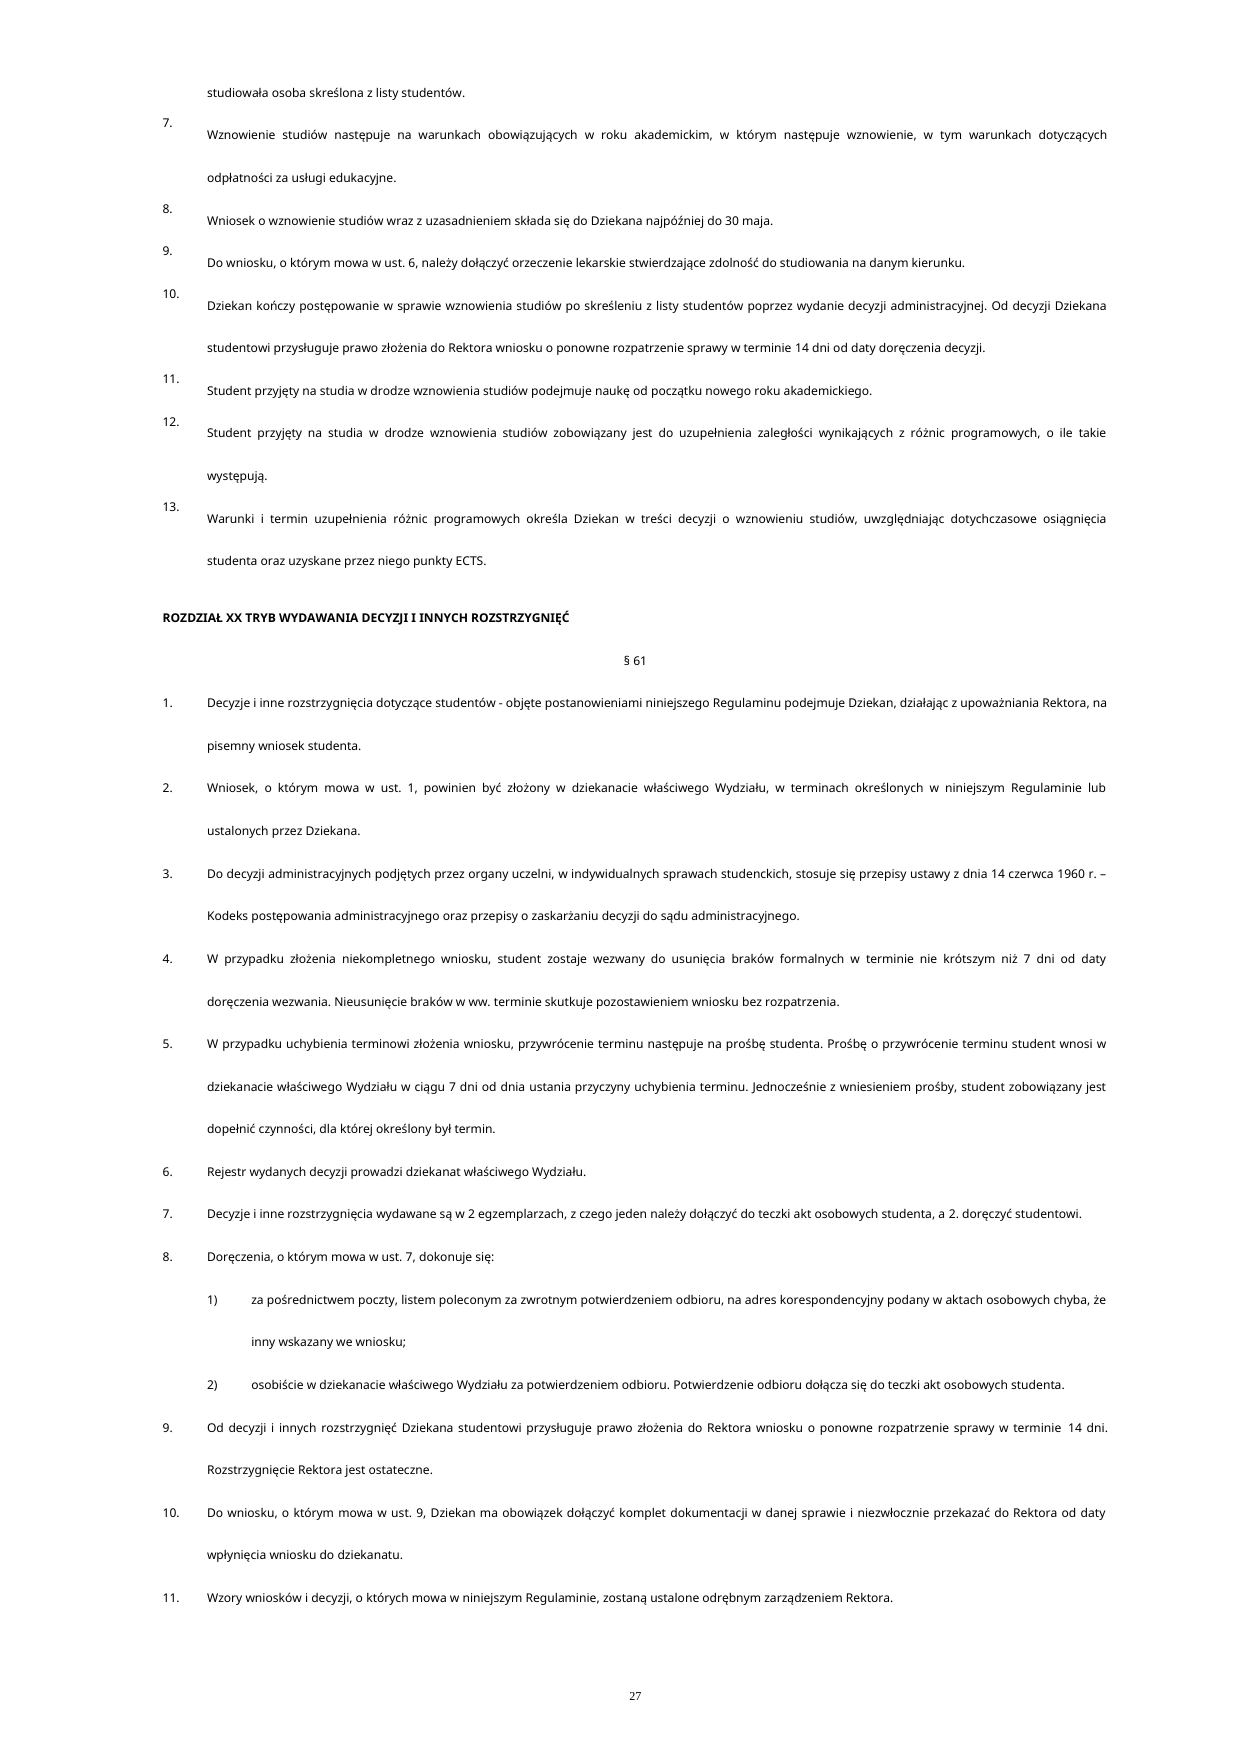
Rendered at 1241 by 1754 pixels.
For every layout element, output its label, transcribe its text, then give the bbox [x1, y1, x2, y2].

list Wzory wniosków i decyzji, o których mowa w niniejszym Regulaminie, zostaną ustalone odrębnym zarządzeniem Rektora. [162, 1578, 1108, 1606]
list Do wniosku, o którym mowa w ust. 6, należy dołączyć orzeczenie lekarskie stwierdzające zdolność do studiowania na danym kierunku. [162, 243, 1108, 271]
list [162, 72, 1108, 101]
list Decyzje i inne rozstrzygnięcia wydawane są w 2 egzemplarzach, z czego jeden należy dołączyć do teczki akt osobowych studenta, a 2. doręczyć studentowi. [162, 1194, 1108, 1223]
list Warunki i termin uzupełnienia różnic programowych określa Dziekan w treści decyzji o wznowieniu studiów, uwzględniając dotychczasowe osiągnięcia studenta oraz uzyskane przez niego punkty ECTS. [162, 498, 1108, 569]
list Wniosek, o którym mowa w ust. 1, powinien być złożony w dziekanacie właściwego Wydziału, w terminach określonych w niniejszym Regulaminie lub ustalonych przez Dziekana. [162, 768, 1108, 839]
list Wznowienie studiów następuje na warunkach obowiązujących w roku akademickim, w którym następuje wznowienie, w tym warunkach dotyczących odpłatności za usługi edukacyjne. [162, 115, 1108, 186]
list Rejestr wydanych decyzji prowadzi dziekanat właściwego Wydziału. [162, 1152, 1108, 1180]
list Student przyjęty na studia w drodze wznowienia studiów podejmuje naukę od początku nowego roku akademickiego. [162, 371, 1108, 399]
list za pośrednictwem poczty, listem poleconym za zwrotnym potwierdzeniem odbioru, na adres korespondencyjny podany w aktach osobowych chyba, że inny wskazany we wniosku; [207, 1279, 1108, 1350]
list Do wniosku, o którym mowa w ust. 9, Dziekan ma obowiązek dołączyć komplet dokumentacji w danej sprawie i niezwłocznie przekazać do Rektora od daty wpłynięcia wniosku do dziekanatu. [162, 1492, 1108, 1563]
list Doręczenia, o którym mowa w ust. 7, dokonuje się: [162, 1237, 1108, 1265]
subtitle ROZDZIAŁ XX TRYB WYDAWANIA DECYZJI I INNYCH ROZSTRZYGNIĘĆ [162, 598, 1108, 626]
list Wniosek o wznowienie studiów wraz z uzasadnieniem składa się do Dziekana najpóźniej do 30 maja. [162, 200, 1108, 228]
list Do decyzji administracyjnych podjętych przez organy uczelni, w indywidualnych sprawach studenckich, stosuje się przepisy ustawy z dnia 14 czerwca 1960 r. – Kodeks postępowania administracyjnego oraz przepisy o zaskarżaniu decyzji do sądu administracyjnego. [162, 853, 1108, 924]
text § 61 [162, 640, 1108, 669]
list Od decyzji i innych rozstrzygnięć Dziekana studentowi przysługuje prawo złożenia do Rektora wniosku o ponowne rozpatrzenie sprawy w terminie 14 dni. Rozstrzygnięcie Rektora jest ostateczne. [162, 1407, 1108, 1478]
list W przypadku uchybienia terminowi złożenia wniosku, przywrócenie terminu następuje na prośbę studenta. Prośbę o przywrócenie terminu student wnosi w dziekanacie właściwego Wydziału w ciągu 7 dni od dnia ustania przyczyny uchybienia terminu. Jednocześnie z wniesieniem prośby, student zobowiązany jest dopełnić czynności, dla której określony był termin. [162, 1024, 1108, 1137]
list Decyzje i inne rozstrzygnięcia dotyczące studentów - objęte postanowieniami niniejszego Regulaminu podejmuje Dziekan, działając z upoważniania Rektora, na pisemny wniosek studenta. [162, 683, 1108, 754]
list Student przyjęty na studia w drodze wznowienia studiów zobowiązany jest do uzupełnienia zaległości wynikających z różnic programowych, o ile takie występują. [162, 413, 1108, 484]
list osobiście w dziekanacie właściwego Wydziału za potwierdzeniem odbioru. Potwierdzenie odbioru dołącza się do teczki akt osobowych studenta. [207, 1364, 1108, 1393]
list Dziekan kończy postępowanie w sprawie wznowienia studiów po skreśleniu z listy studentów poprzez wydanie decyzji administracyjnej. Od decyzji Dziekana studentowi przysługuje prawo złożenia do Rektora wniosku o ponowne rozpatrzenie sprawy w terminie 14 dni od daty doręczenia decyzji. [162, 285, 1108, 356]
list W przypadku złożenia niekompletnego wniosku, student zostaje wezwany do usunięcia braków formalnych w terminie nie krótszym niż 7 dni od daty doręczenia wezwania. Nieusunięcie braków w ww. terminie skutkuje pozostawieniem wniosku bez rozpatrzenia. [162, 938, 1108, 1009]
